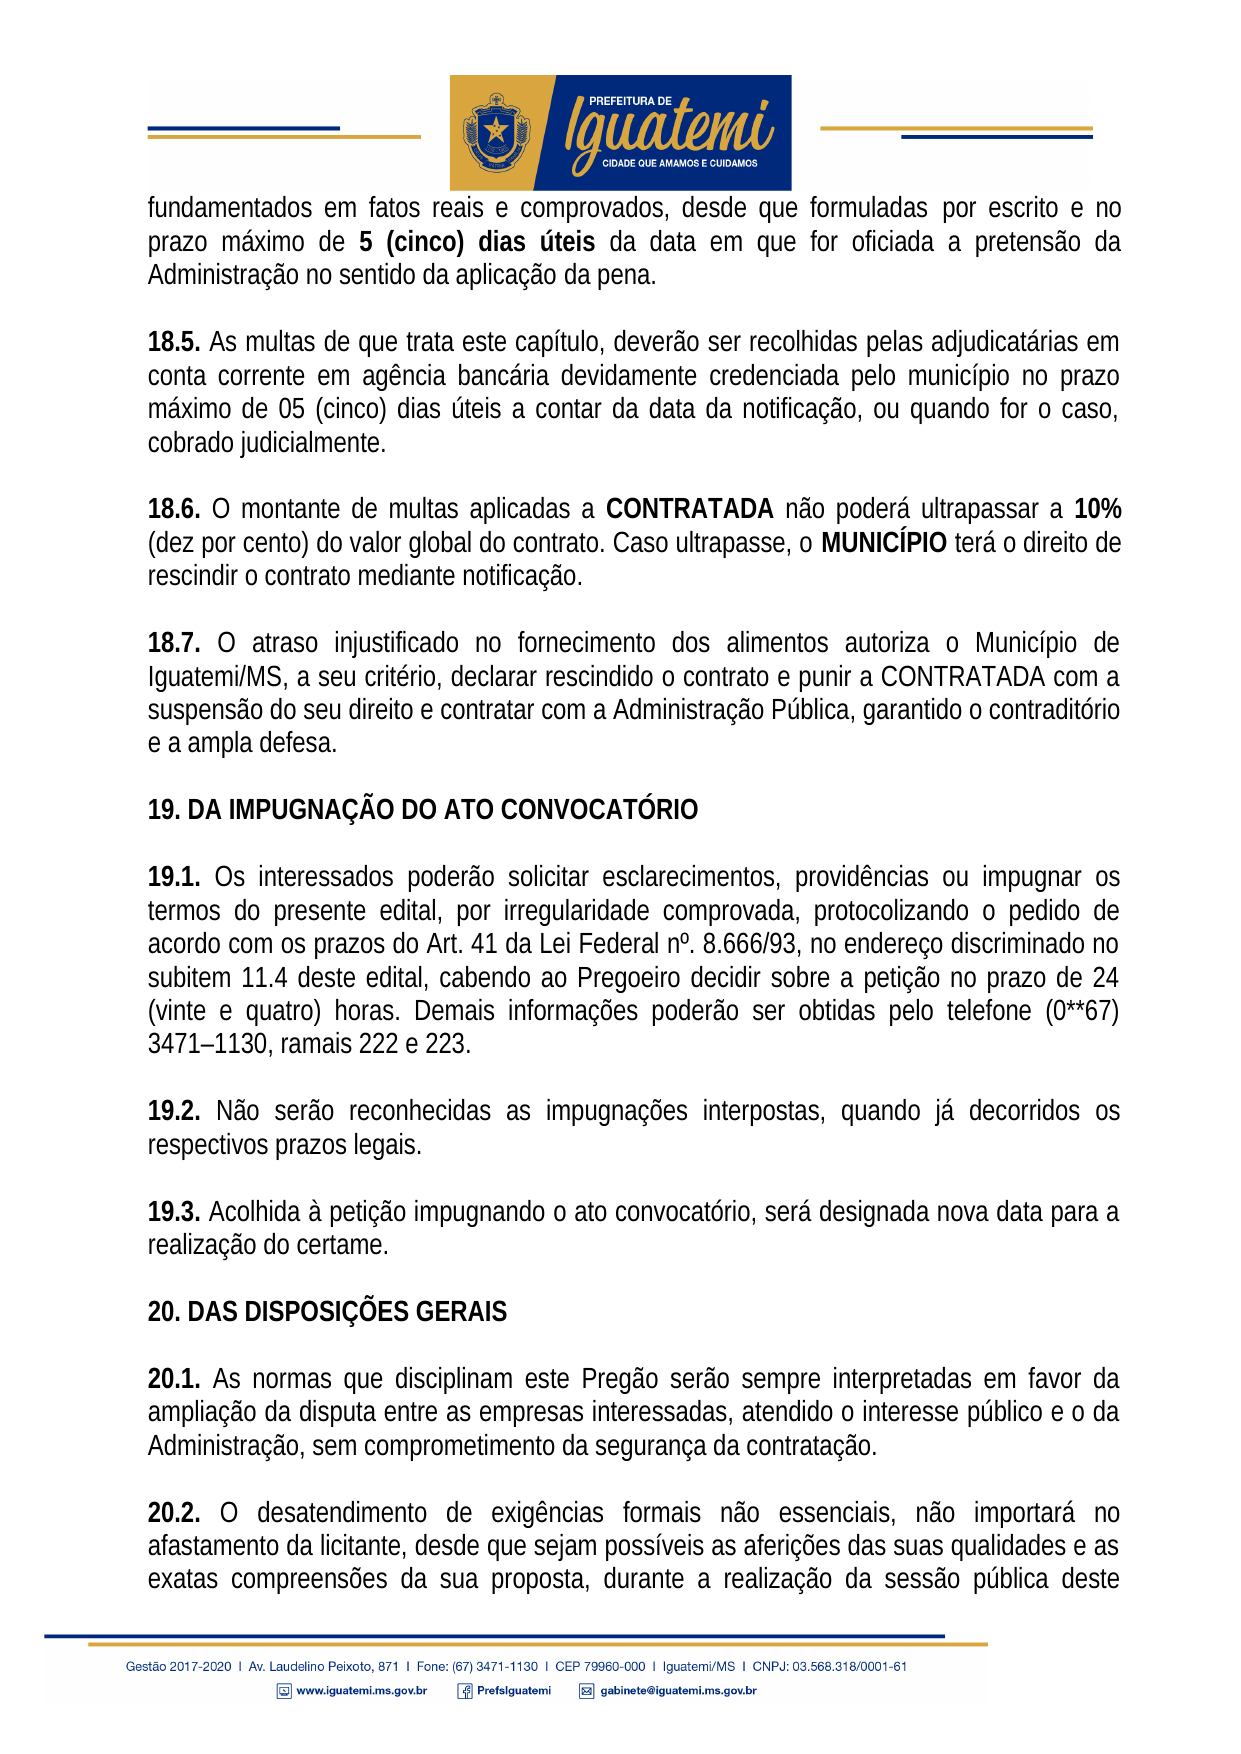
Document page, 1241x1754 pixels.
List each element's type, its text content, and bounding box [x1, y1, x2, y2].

text 19.1. Os interessados poderão solicitar esclarecimentos, providências ou impugnar os termos do presente edital, por irregularidade comprovada, protocolizando o pedido de acordo com os prazos do Art. 41 da Lei Federal nº. 8.666/93, no endereço discriminado no subitem 11.4 deste edital, cabendo ao Pregoeiro decidir sobre a petição no prazo de 24 (vinte e quatro) horas. Demais informações poderão ser obtidas pelo telefone (0**67) 3471–1130, ramais 222 e 223. [148, 859, 1122, 1060]
text 18.7. O atraso injustificado no fornecimento dos alimentos autoriza o Município de Iguatemi/MS, a seu critério, declarar rescindido o contrato e punir a CONTRATADA com a suspensão do seu direito e contratar com a Administração Pública, garantido o contraditório e a ampla defesa. [148, 625, 1122, 759]
picture [147, 75, 1093, 191]
text 20. DAS DISPOSIÇÕES GERAIS [148, 1294, 1122, 1327]
text 18.6. O montante de multas aplicadas a CONTRATADA não poderá ultrapassar a 10% (dez por cento) do valor global do contrato. Caso ultrapasse, o MUNICÍPIO terá o direito de rescindir o contrato mediante notificação. [148, 492, 1122, 592]
picture [44, 1628, 988, 1707]
text 19.2. Não serão reconhecidas as impugnações interpostas, quando já decorridos os respectivos prazos legais. [148, 1093, 1122, 1160]
text 20.1. As normas que disciplinam este Pregão serão sempre interpretadas em favor da ampliação da disputa entre as empresas interessadas, atendido o interesse público e o da Administração, sem comprometimento da segurança da contratação. [148, 1361, 1122, 1461]
text 19.3. Acolhida à petição impugnando o ato convocatório, será designada nova data para a realização do certame. [148, 1194, 1122, 1261]
text 18.5. As multas de que trata este capítulo, deverão ser recolhidas pelas adjudicatárias em conta corrente em agência bancária devidamente credenciada pelo município no prazo máximo de 05 (cinco) dias úteis a contar da data da notificação, ou quando for o caso, cobrado judicialmente. [148, 324, 1122, 458]
text 19. DA IMPUGNAÇÃO DO ATO CONVOCATÓRIO [148, 792, 1122, 826]
